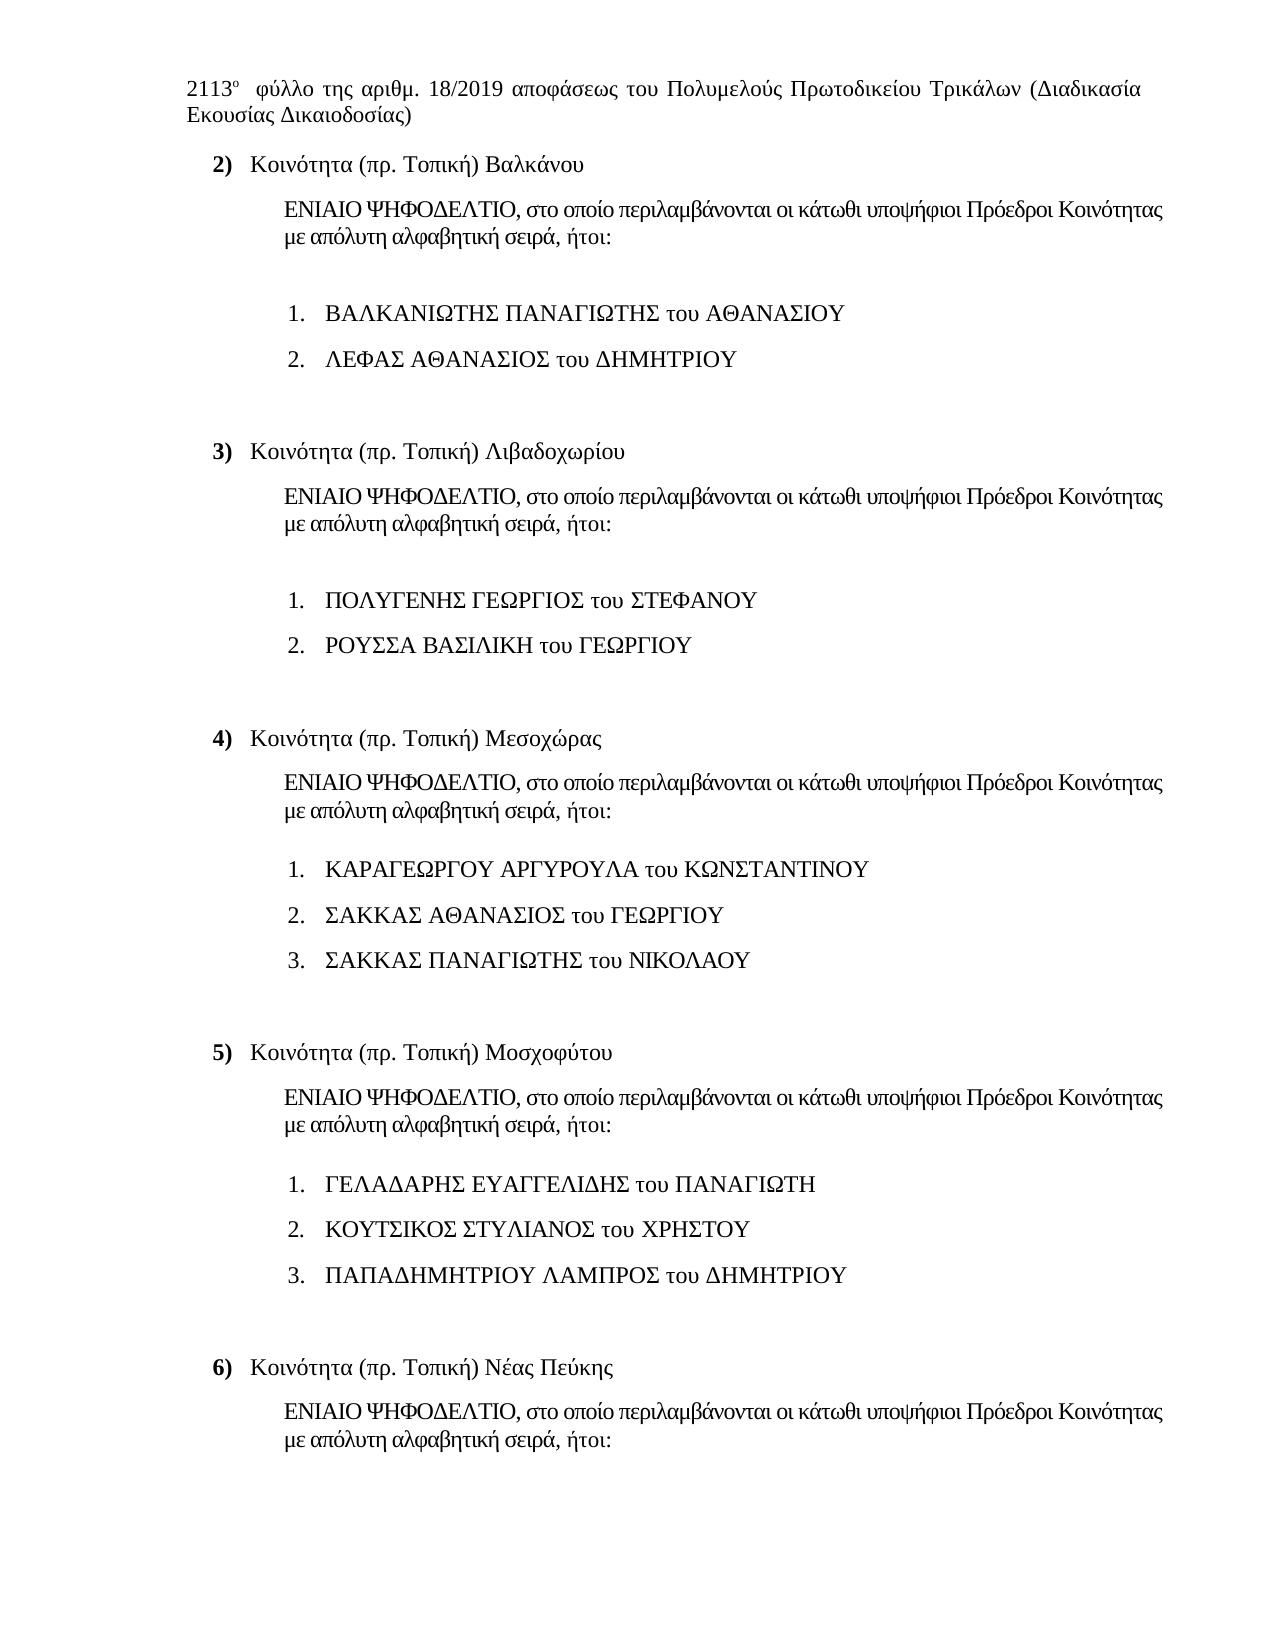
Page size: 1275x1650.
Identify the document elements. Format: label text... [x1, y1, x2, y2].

list Κοινότητα (πρ. Τοπική) Βαλκάνου [212, 150, 1162, 178]
list ΚΑΡΑΓΕΩΡΓΟΥ ΑΡΓΥΡΟΥΛΑ του ΚΩΝΣΤΑΝΤΙΝΟΥ [287, 855, 1162, 883]
list Κοινότητα (πρ. Τοπική) Μοσχοφύτου [212, 1038, 1162, 1066]
list ΣΑΚΚΑΣ ΑΘΑΝΑΣΙΟΣ του ΓΕΩΡΓΙΟΥ [287, 901, 1162, 928]
list ΡΟΥΣΣΑ ΒΑΣΙΛΙΚΗ του ΓΕΩΡΓΙΟΥ [287, 631, 1162, 659]
list ΕΝΙΑΙΟ ΨΗΦΟΔΕΛΤΙΟ, στο οποίο περιλαμβάνονται οι κάτωθι υποψήφιοι Πρόεδροι Κοινότητας με απόλυτη αλφαβητική σειρά, ήτοι: [284, 1083, 1162, 1138]
list ΓΕΛΑΔΑΡΗΣ ΕΥΑΓΓΕΛΙΔΗΣ του ΠΑΝΑΓΙΩΤΗ [287, 1170, 1162, 1197]
list ΕΝΙΑΙΟ ΨΗΦΟΔΕΛΤΙΟ, στο οποίο περιλαμβάνονται οι κάτωθι υποψήφιοι Πρόεδροι Κοινότητας με απόλυτη αλφαβητική σειρά, ήτοι: [284, 482, 1162, 537]
list ΒΑΛΚΑΝΙΩΤΗΣ ΠΑΝΑΓΙΩΤΗΣ του ΑΘΑΝΑΣΙΟΥ [287, 299, 1162, 327]
list Κοινότητα (πρ. Τοπική) Λιβαδοχωρίου [212, 437, 1162, 465]
list ΕΝΙΑΙΟ ΨΗΦΟΔΕΛΤΙΟ, στο οποίο περιλαμβάνονται οι κάτωθι υποψήφιοι Πρόεδροι Κοινότητας με απόλυτη αλφαβητική σειρά, ήτοι: [284, 768, 1162, 823]
list ΠΟΛΥΓΕΝΗΣ ΓΕΩΡΓΙΟΣ του ΣΤΕΦΑΝΟΥ [287, 586, 1162, 614]
list ΣΑΚΚΑΣ ΠΑΝΑΓΙΩΤΗΣ του ΝΙΚΟΛΑΟΥ [287, 946, 1162, 974]
list Κοινότητα (πρ. Τοπική) Μεσοχώρας [212, 724, 1162, 751]
list Κοινότητα (πρ. Τοπική) Νέας Πεύκης [212, 1353, 1162, 1380]
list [284, 194, 1162, 250]
list ΚΟΥΤΣΙΚΟΣ ΣΤΥΛΙΑΝΟΣ του ΧΡΗΣΤΟΥ [287, 1215, 1162, 1243]
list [284, 1397, 1162, 1453]
list ΛΕΦΑΣ ΑΘΑΝΑΣΙΟΣ του ΔΗΜΗΤΡΙΟΥ [287, 345, 1162, 372]
list ΠΑΠΑΔΗΜΗΤΡΙΟΥ ΛΑΜΠΡΟΣ του ΔΗΜΗΤΡΙΟΥ [287, 1261, 1162, 1288]
